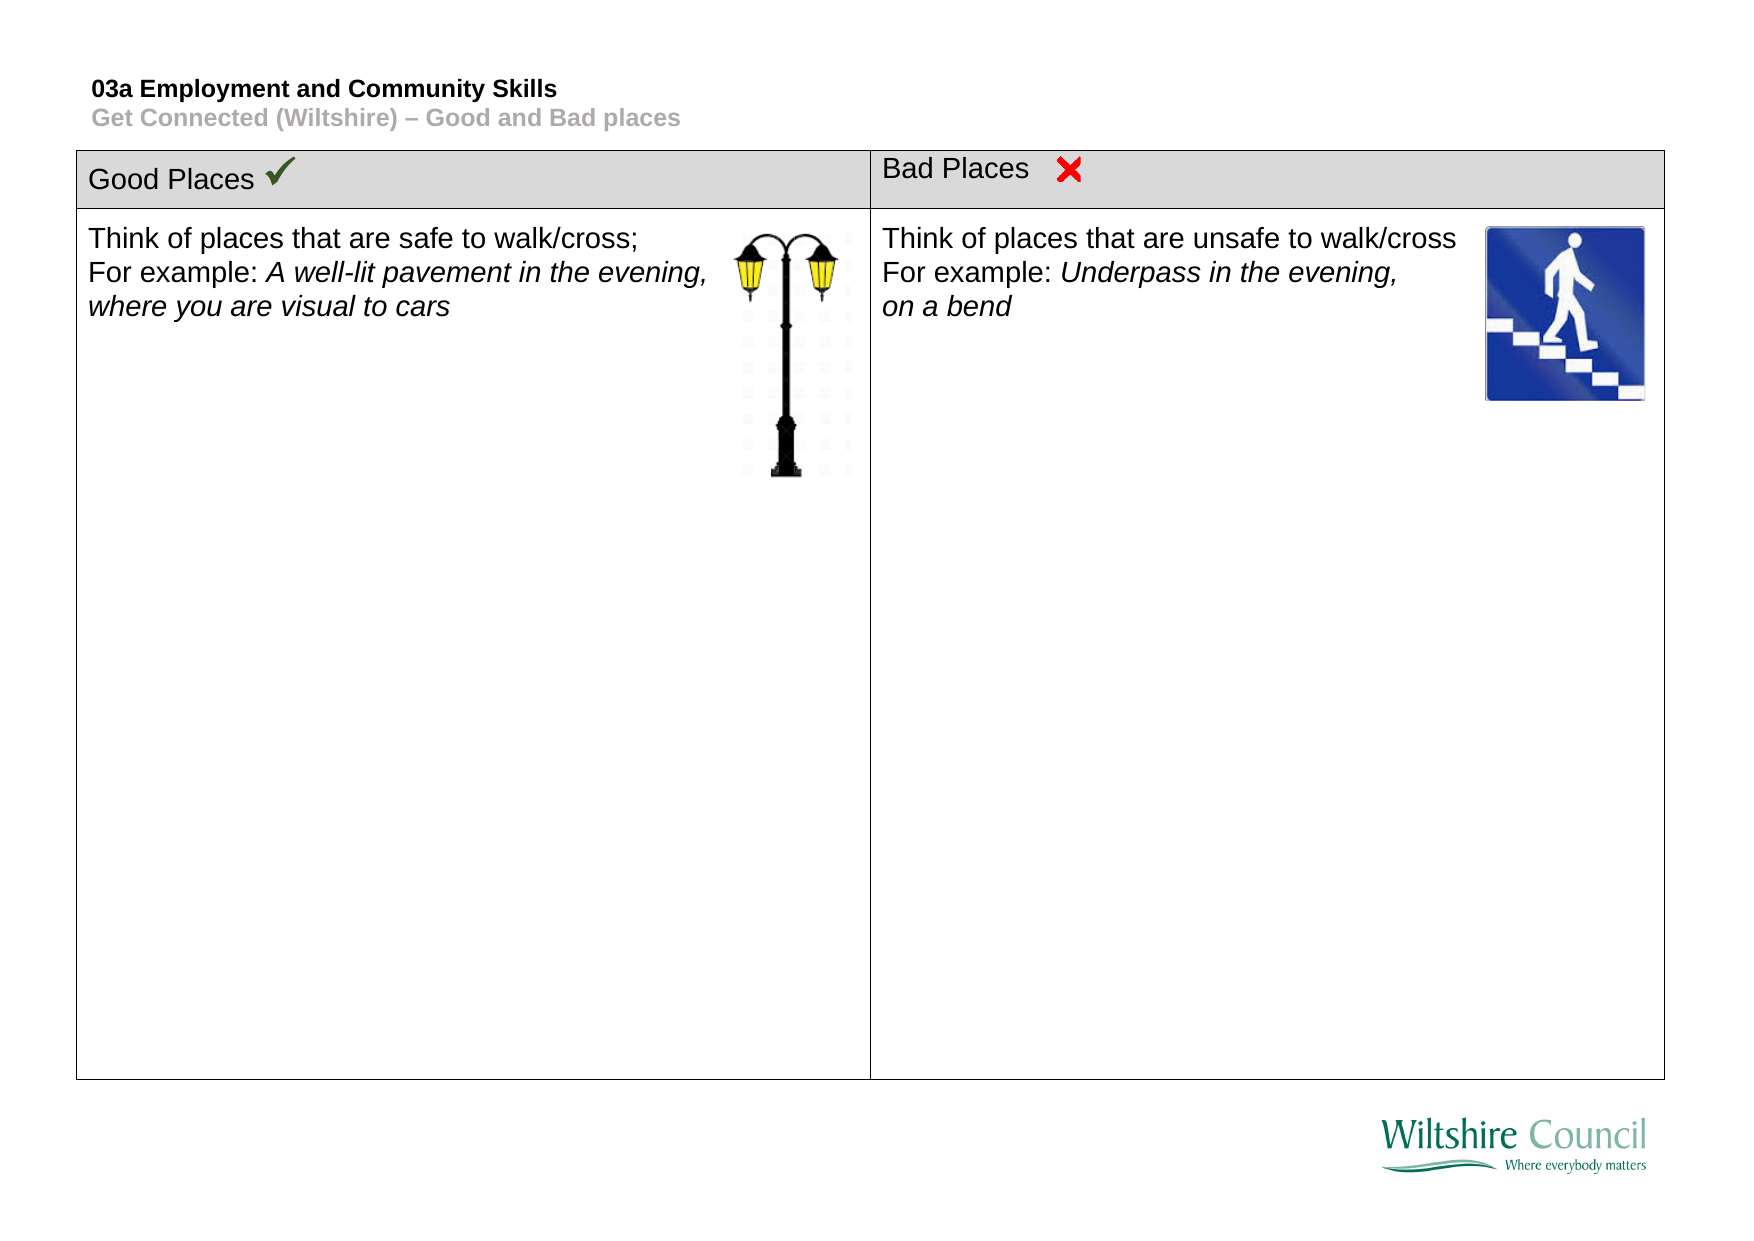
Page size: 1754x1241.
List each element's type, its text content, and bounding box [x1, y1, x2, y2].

picture [1485, 226, 1646, 401]
table_header Good Places [77, 151, 870, 208]
table_header Bad Places [871, 151, 1664, 208]
picture [1362, 1096, 1665, 1192]
picture [1055, 155, 1081, 181]
table_cell Think of places that are safe to walk/cross; For example: A well-lit pavement in the evening, where you are visual to cars [77, 209, 870, 1079]
picture [729, 226, 852, 482]
table_cell Think of places that are unsafe to walk/cross For example: Underpass in the evening, on a bend [871, 209, 1664, 1079]
